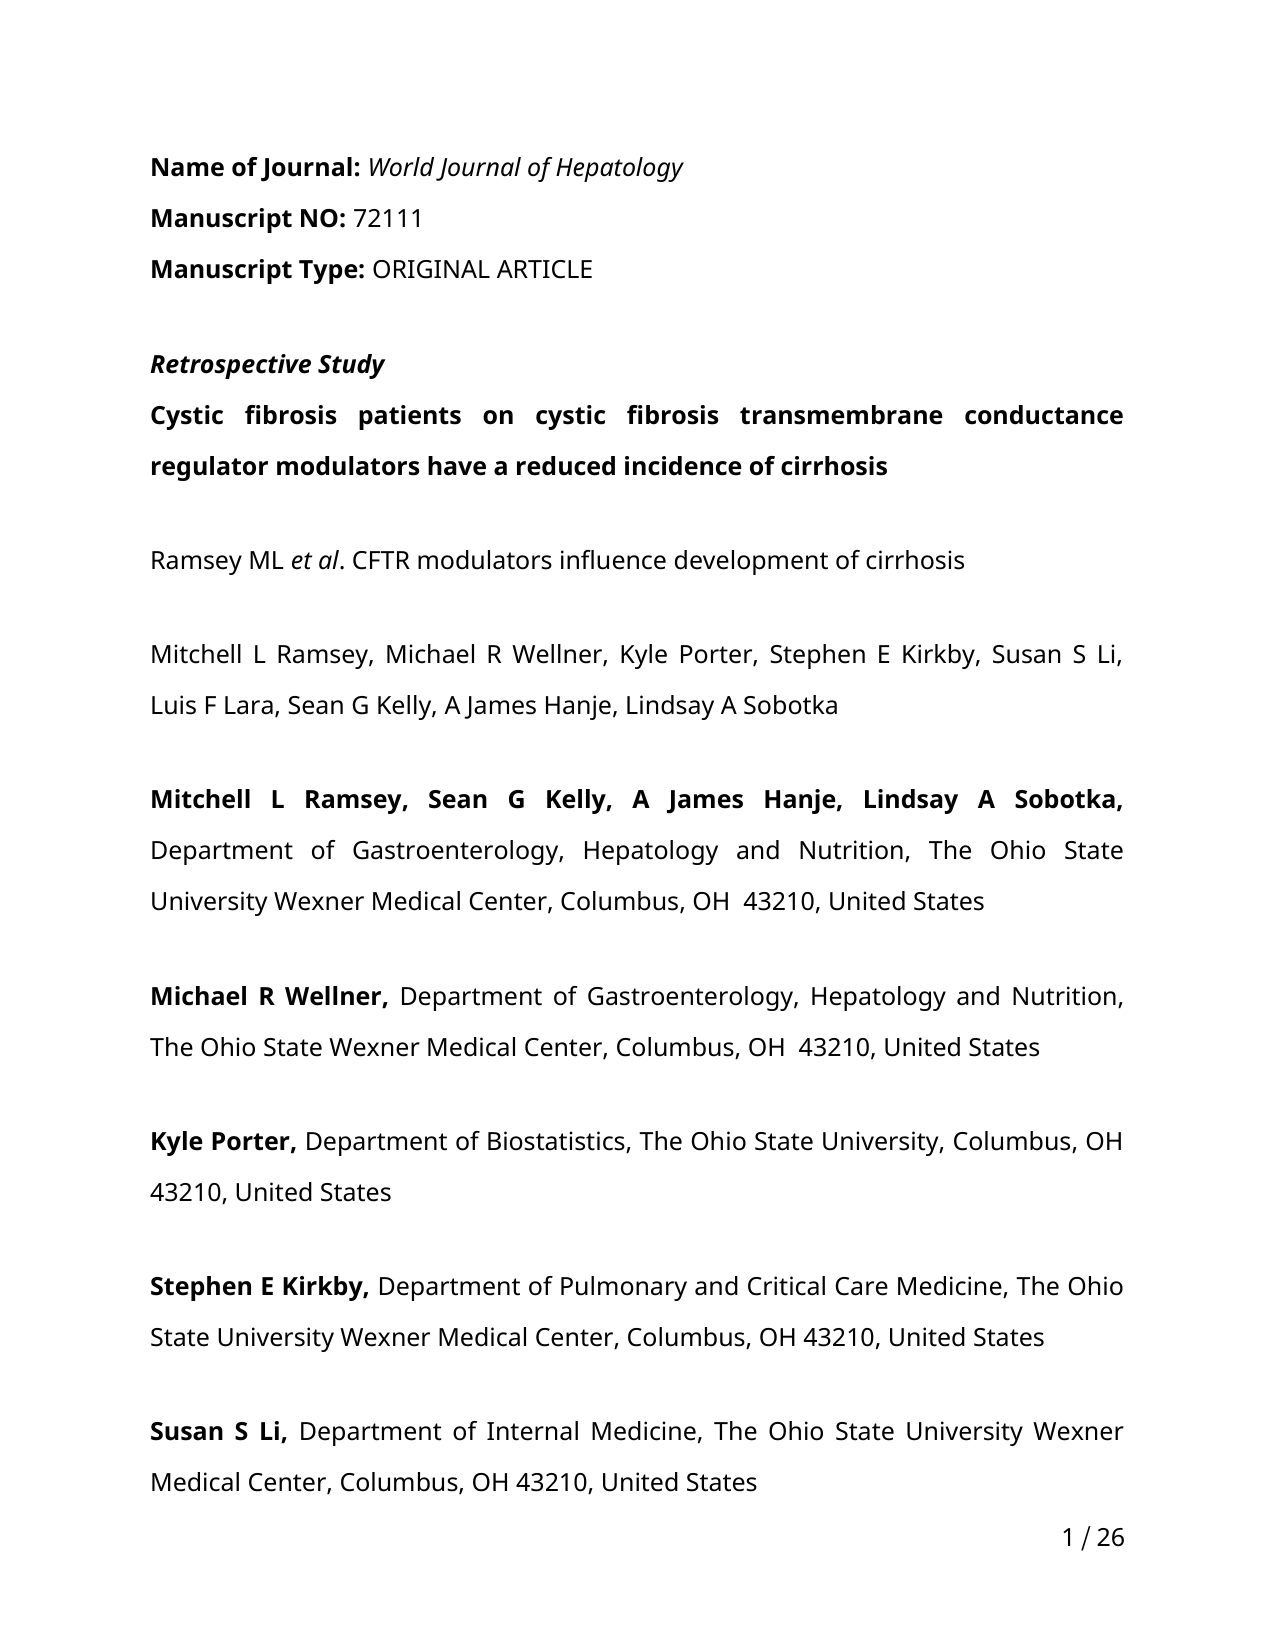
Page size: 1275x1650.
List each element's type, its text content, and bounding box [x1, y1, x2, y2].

text Stephen E Kirkby, Department of Pulmonary and Critical Care Medicine, The Ohio State University Wexner Medical Center, Columbus, OH 43210, United States [150, 1268, 1125, 1354]
text Manuscript Type: ORIGINAL ARTICLE [150, 252, 1125, 286]
text Mitchell L Ramsey, Michael R Wellner, Kyle Porter, Stephen E Kirkby, Susan S Li, Luis F Lara, Sean G Kelly, A James Hanje, Lindsay A Sobotka [150, 637, 1125, 722]
text Cystic fibrosis patients on cystic fibrosis transmembrane conductance regulator modulators have a reduced incidence of cirrhosis [150, 397, 1125, 482]
text Retrospective Study [150, 346, 1125, 380]
text Kyle Porter, Department of Biostatistics, The Ohio State University, Columbus, OH 43210, United States [150, 1123, 1125, 1208]
text Name of Journal: World Journal of Hepatology [150, 150, 1125, 184]
text Manuscript NO: 72111 [150, 201, 1125, 235]
text Ramsey ML et al. CFTR modulators influence development of cirrhosis [150, 542, 1125, 577]
text Michael R Wellner, Department of Gastroenterology, Hepatology and Nutrition, The Ohio State Wexner Medical Center, Columbus, OH 43210, United States [150, 978, 1125, 1063]
text Susan S Li, Department of Internal Medicine, The Ohio State University Wexner Medical Center, Columbus, OH 43210, United States [150, 1414, 1125, 1499]
text Mitchell L Ramsey, Sean G Kelly, A James Hanje, Lindsay A Sobotka, Department of Gastroenterology, Hepatology and Nutrition, The Ohio State University Wexner Medical Center, Columbus, OH 43210, United States [150, 782, 1125, 918]
